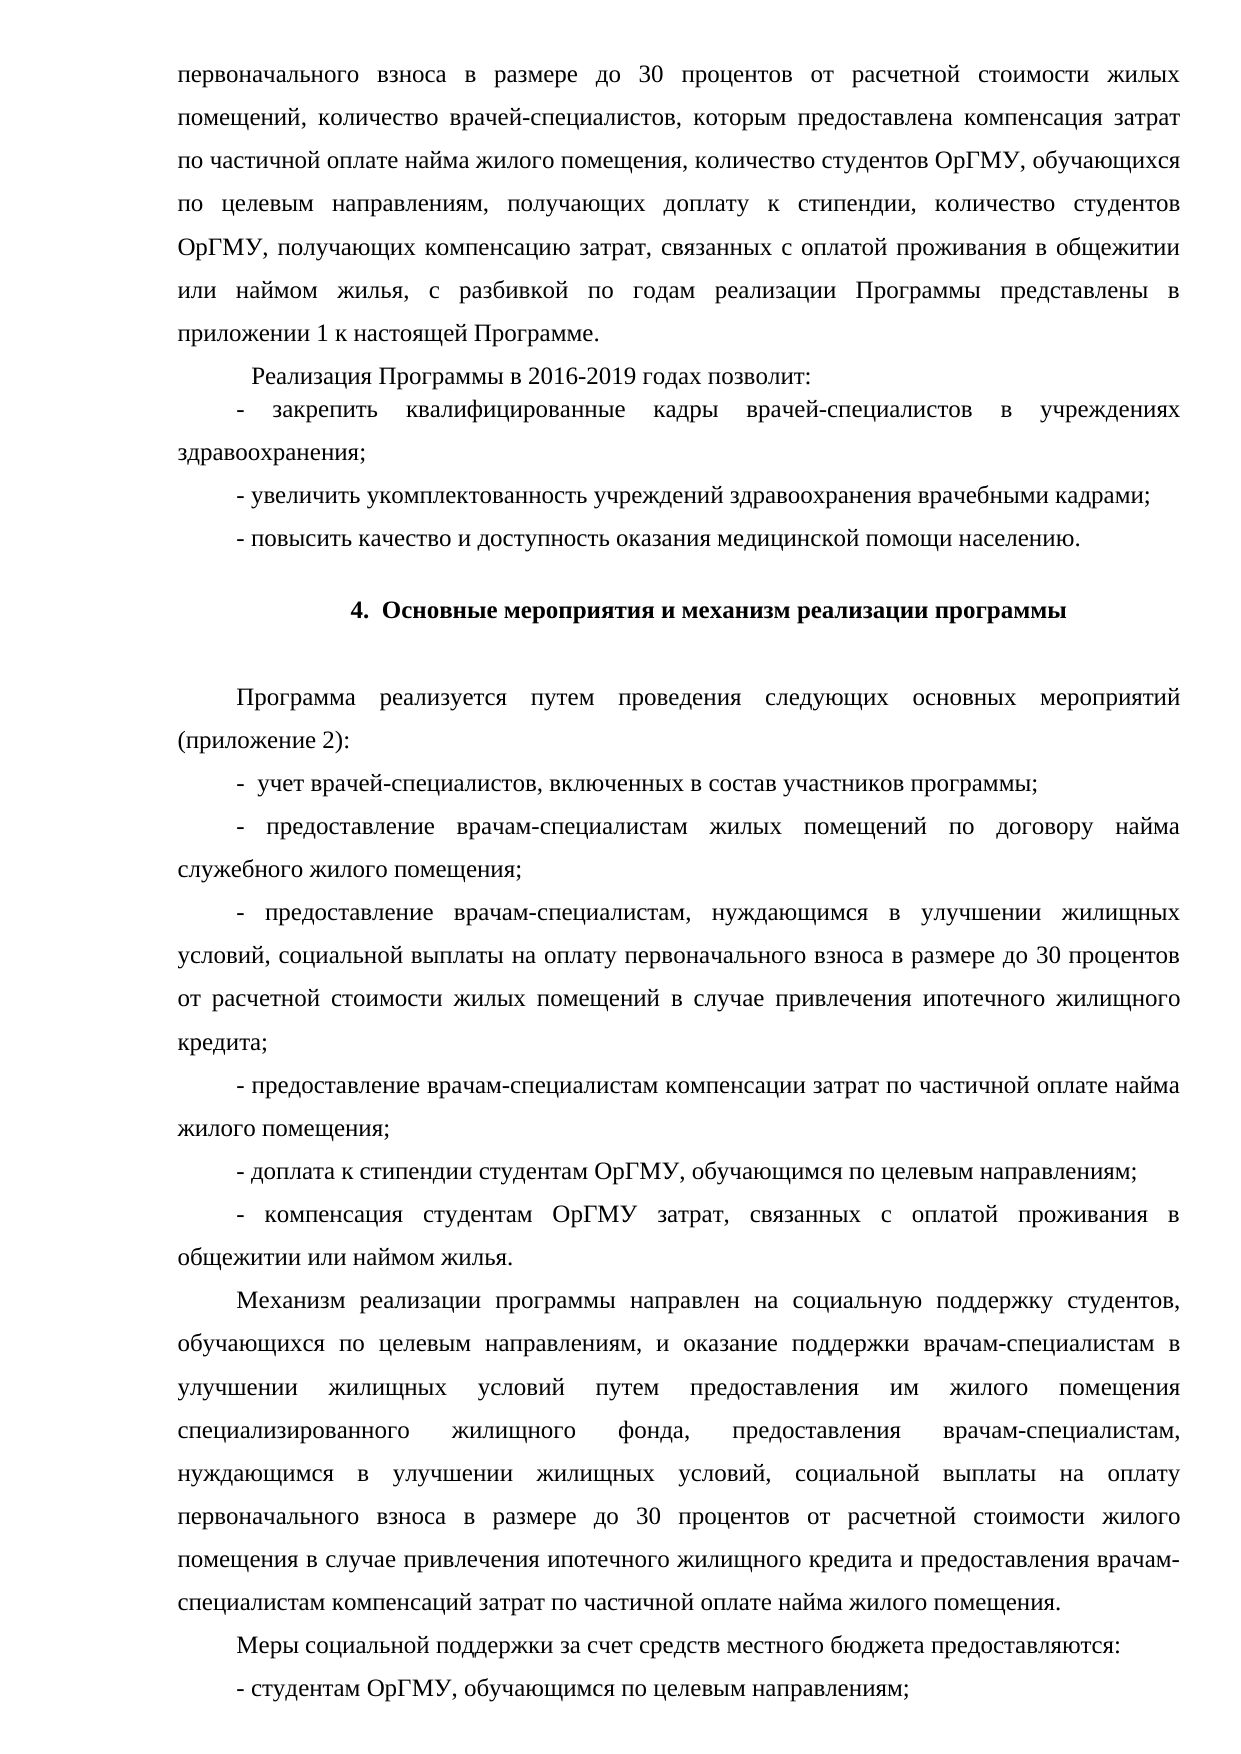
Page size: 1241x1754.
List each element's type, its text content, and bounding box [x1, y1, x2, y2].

text - закрепить квалифицированные кадры врачей-специалистов в учреждениях здравоохранения; [177, 394, 1181, 466]
text - доплата к стипендии студентам ОрГМУ, обучающимся по целевым направлениям; [177, 1156, 1181, 1185]
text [177, 59, 1181, 347]
text Реализация Программы в 2016-2019 годах позволит: [177, 361, 1181, 390]
text - предоставление врачам-специалистам, нуждающимся в улучшении жилищных условий, социальной выплаты на оплату первоначального взноса в размере до 30 процентов от расчетной стоимости жилых помещений в случае привлечения ипотечного жилищного кредита; [177, 897, 1181, 1055]
text Меры социальной поддержки за счет средств местного бюджета предоставляются: [177, 1630, 1181, 1659]
text - студентам ОрГМУ, обучающимся по целевым направлениям; [177, 1673, 1181, 1702]
text - предоставление врачам-специалистам жилых помещений по договору найма служебного жилого помещения; [177, 811, 1181, 883]
text 4. Основные мероприятия и механизм реализации программы [177, 595, 1181, 624]
text Механизм реализации программы направлен на социальную поддержку студентов, обучающихся по целевым направлениям, и оказание поддержки врачам-специалистам в улучшении жилищных условий путем предоставления им жилого помещения специализированного жилищного фонда, предоставления врачам-специалистам, нуждающимся в улучшении жилищных условий, социальной выплаты на оплату первоначального взноса в размере до 30 процентов от расчетной стоимости жилого помещения в случае привлечения ипотечного жилищного кредита и предоставления врачам-специалистам компенсаций затрат по частичной оплате найма жилого помещения. [177, 1285, 1181, 1616]
text - увеличить укомплектованность учреждений здравоохранения врачебными кадрами; [177, 480, 1181, 509]
text - повысить качество и доступность оказания медицинской помощи населению. [177, 523, 1181, 552]
text - компенсация студентам ОрГМУ затрат, связанных с оплатой проживания в общежитии или наймом жилья. [177, 1199, 1181, 1271]
text - предоставление врачам-специалистам компенсации затрат по частичной оплате найма жилого помещения; [177, 1070, 1181, 1142]
text Программа реализуется путем проведения следующих основных мероприятий (приложение 2): [177, 682, 1181, 753]
text - учет врачей-специалистов, включенных в состав участников программы; [177, 768, 1181, 797]
